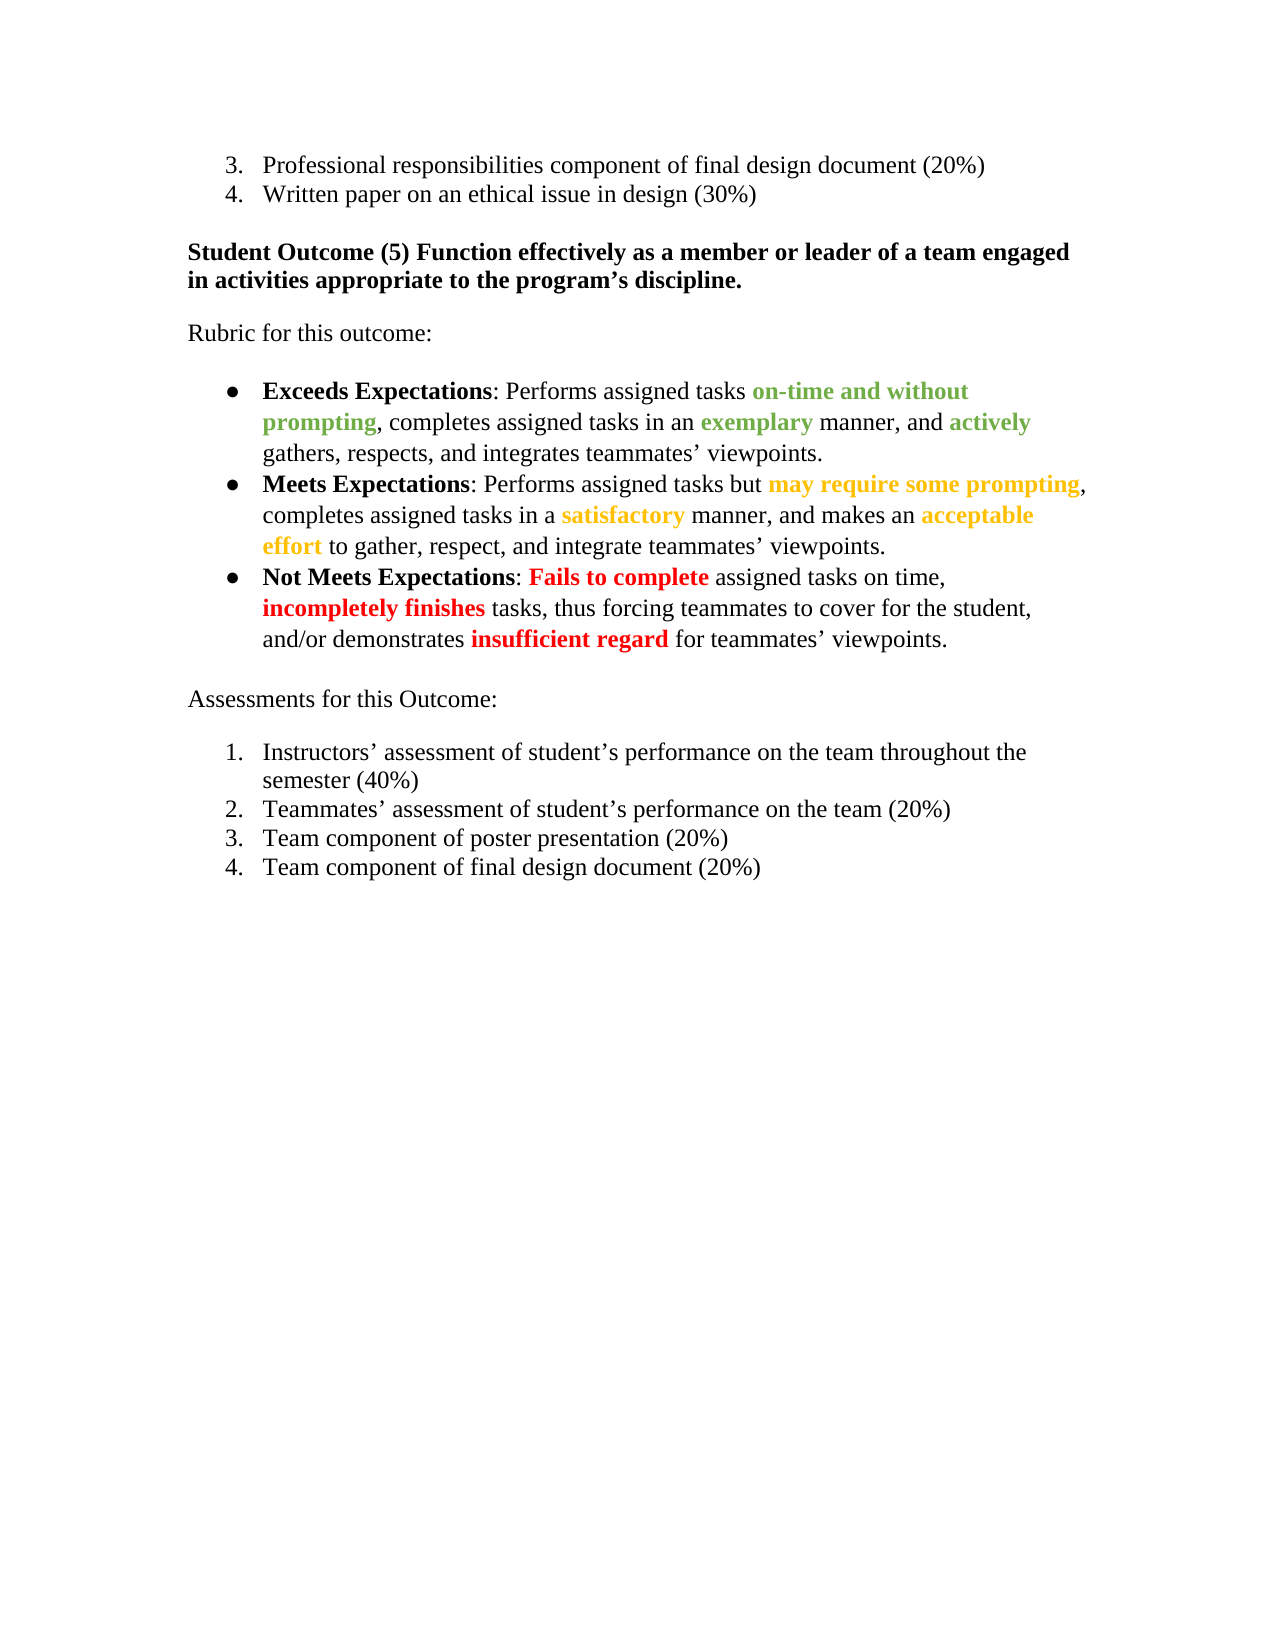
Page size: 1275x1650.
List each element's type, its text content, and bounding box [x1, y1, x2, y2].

text Student Outcome (5) Function effectively as a member or leader of a team engaged in activities appropriate to the program’s discipline. [187, 237, 1087, 294]
list Instructors’ assessment of student’s performance on the team throughout the semester (40%) [225, 737, 1087, 794]
list Professional responsibilities component of final design document (20%) [225, 150, 1087, 179]
list Written paper on an ethical issue in design (30%) [225, 179, 1087, 207]
list Not Meets Expectations: Fails to complete assigned tasks on time, incompletely finishes tasks, thus forcing teammates to cover for the student, and/or demonstrates insufficient regard for teammates’ viewpoints. [225, 562, 1087, 653]
list Exceeds Expectations: Performs assigned tasks on-time and without prompting, completes assigned tasks in an exemplary manner, and actively gathers, respects, and integrates teammates’ viewpoints. [225, 376, 1087, 467]
list Team component of poster presentation (20%) [225, 823, 1087, 852]
list Meets Expectations: Performs assigned tasks but may require some prompting, completes assigned tasks in a satisfactory manner, and makes an acceptable effort to gather, respect, and integrate teammates’ viewpoints. [225, 469, 1087, 560]
list Teammates’ assessment of student’s performance on the team (20%) [225, 794, 1087, 823]
list Rubric for this outcome: [187, 318, 1087, 347]
list Assessments for this Outcome: [187, 684, 1087, 713]
list Team component of final design document (20%) [225, 852, 1087, 881]
